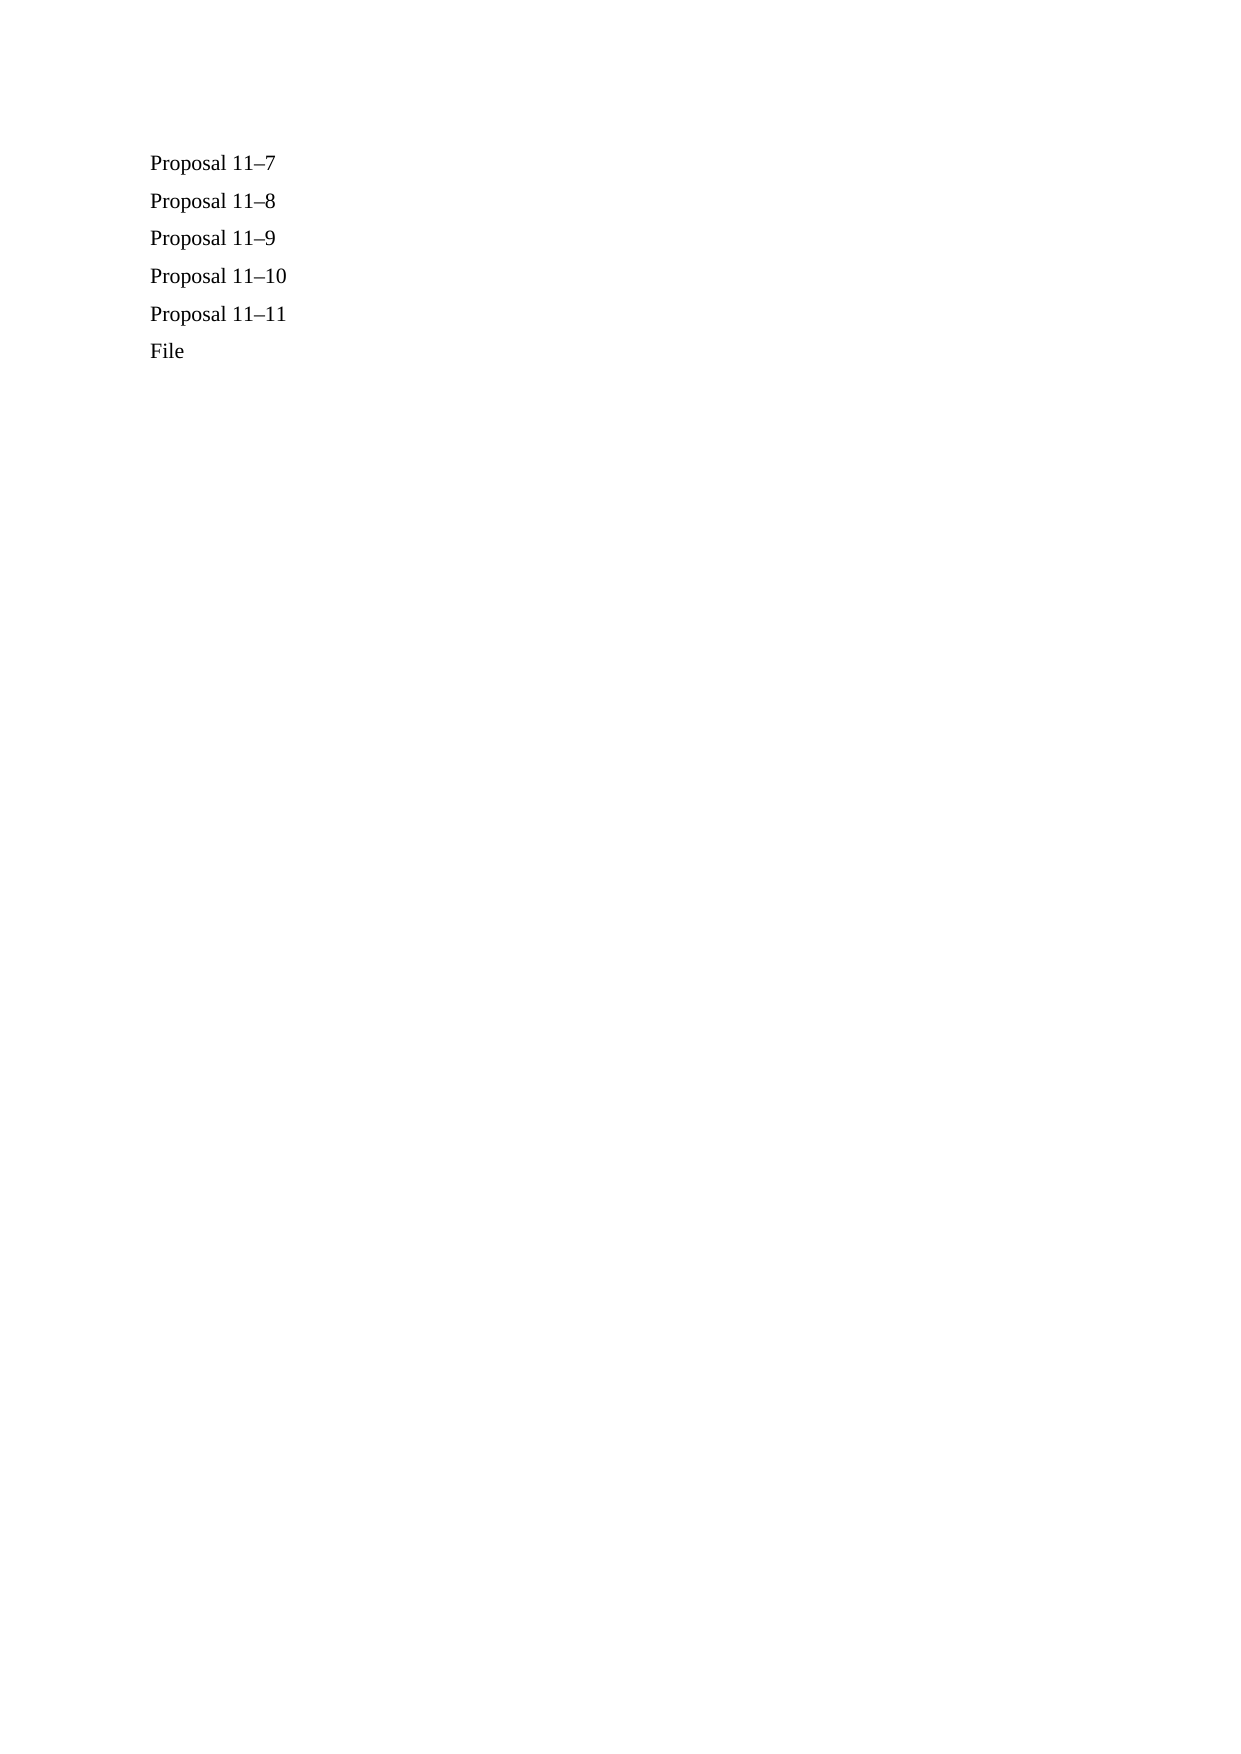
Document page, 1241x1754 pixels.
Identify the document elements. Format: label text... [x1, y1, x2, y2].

text Proposal 11–11 [150, 301, 1090, 326]
text Proposal 11–9 [150, 225, 1090, 251]
text Proposal 11–7 [150, 150, 1090, 175]
text Proposal 11–8 [150, 188, 1090, 213]
text File [150, 338, 1090, 364]
text Proposal 11–10 [150, 263, 1090, 288]
